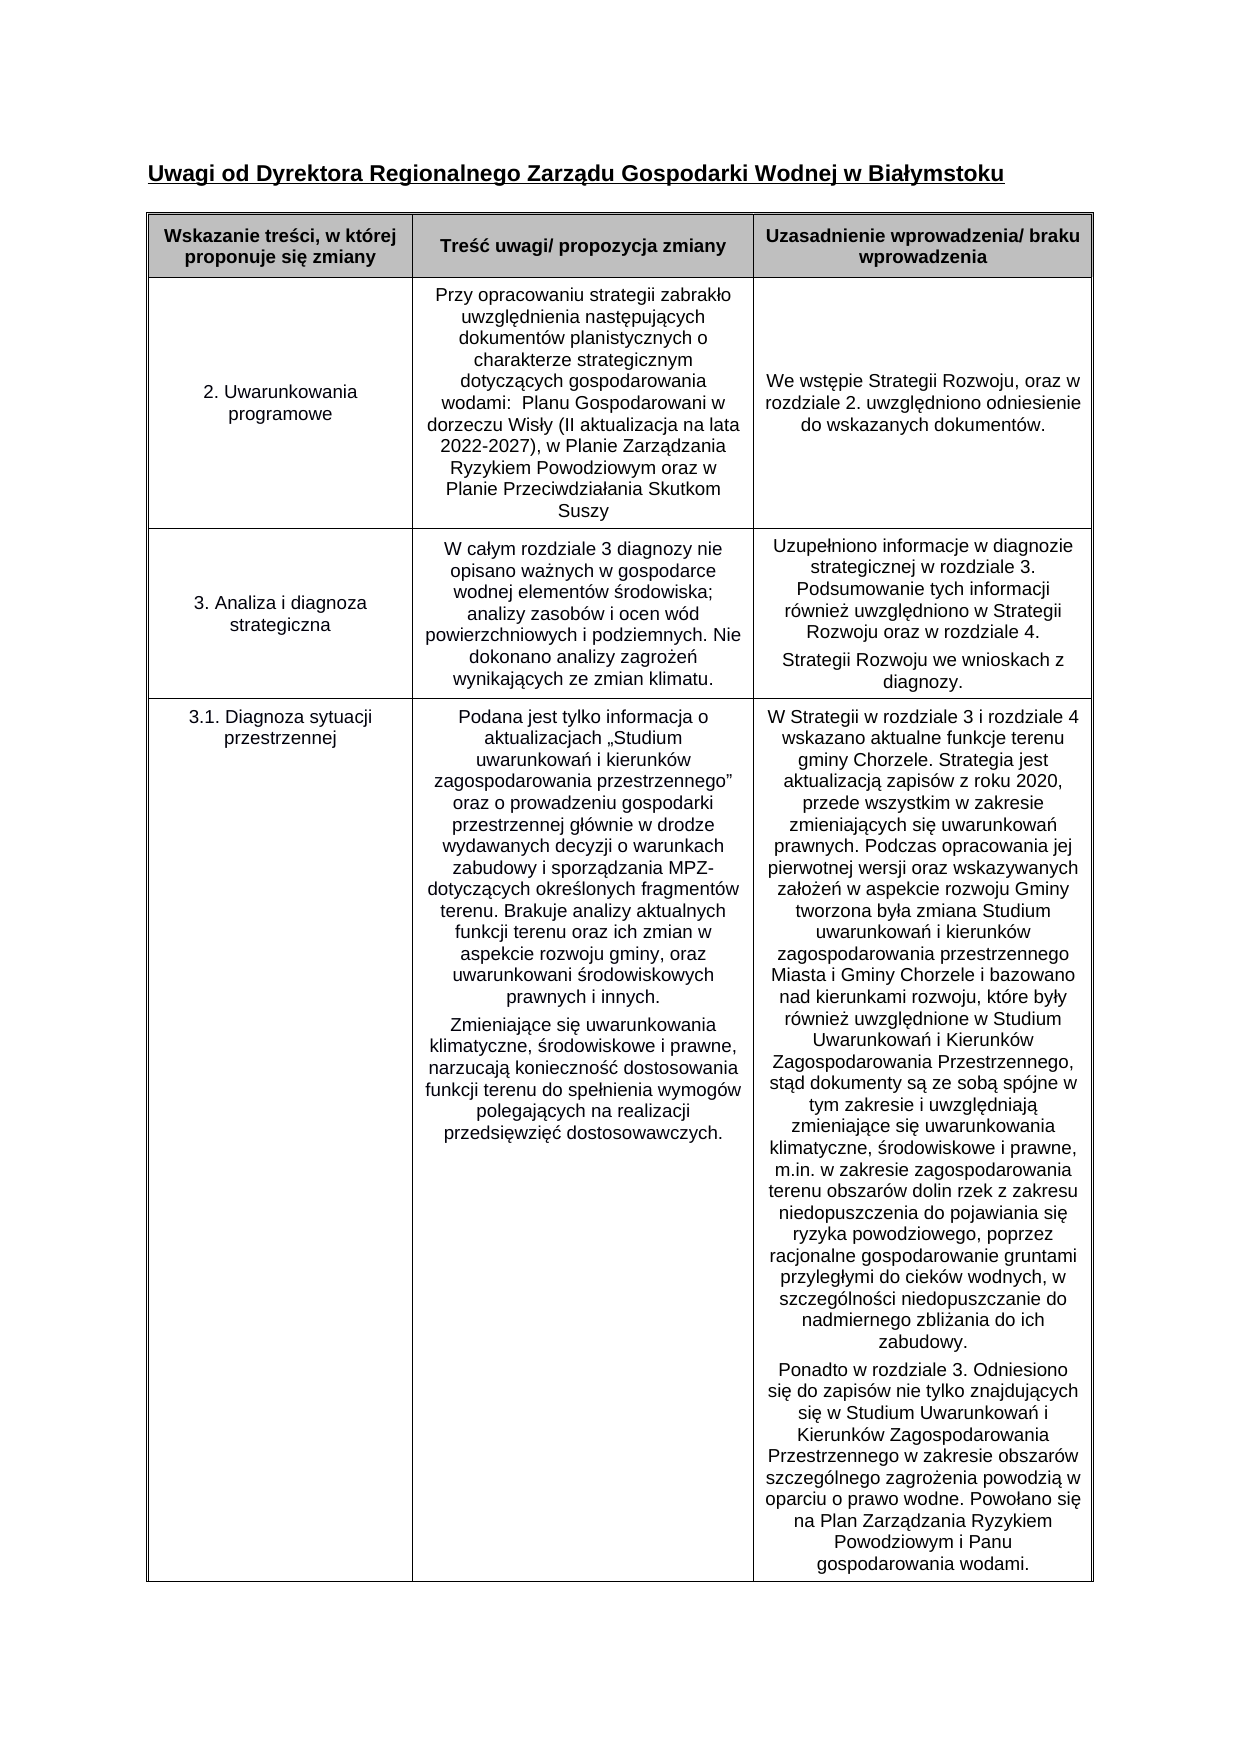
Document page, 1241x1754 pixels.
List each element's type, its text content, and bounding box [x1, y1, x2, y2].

table_header Wskazanie treści, w której proponuje się zmiany [149, 215, 412, 277]
table_cell W całym rozdziale 3 diagnozy nie opisano ważnych w gospodarce wodnej elementów środowiska; analizy zasobów i ocen wód powierzchniowych i podziemnych. Nie dokonano analizy zagrożeń wynikających ze zmian klimatu. [413, 529, 753, 698]
table_cell We wstępie Strategii Rozwoju, oraz w rozdziale 2. uwzględniono odniesienie do wskazanych dokumentów. [754, 278, 1091, 527]
table_cell 3. Analiza i diagnoza strategiczna [149, 529, 412, 698]
table_cell Przy opracowaniu strategii zabrakło uwzględnienia następujących dokumentów planistycznych o charakterze strategicznym dotyczących gospodarowania wodami: Planu Gospodarowani w dorzeczu Wisły (II aktualizacja na lata 2022-2027), w Planie Zarządzania Ryzykiem Powodziowym oraz w Planie Przeciwdziałania Skutkom Suszy [413, 278, 753, 527]
table_cell 3.1. Diagnoza sytuacji przestrzennej [149, 699, 412, 1581]
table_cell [754, 699, 1091, 1581]
table_cell Uzupełniono informacje w diagnozie strategicznej w rozdziale 3. Podsumowanie tych informacji również uwzględniono w Strategii Rozwoju oraz w rozdziale 4. Strategii Rozwoju we wnioskach z diagnozy. [754, 529, 1091, 698]
table_header Uzasadnienie wprowadzenia/ braku wprowadzenia [754, 215, 1091, 277]
table_cell 2. Uwarunkowania programowe [149, 278, 412, 527]
table_header Treść uwagi/ propozycja zmiany [413, 215, 753, 277]
text Uwagi od Dyrektora Regionalnego Zarządu Gospodarki Wodnej w Białymstoku [148, 160, 1093, 186]
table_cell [413, 699, 753, 1581]
